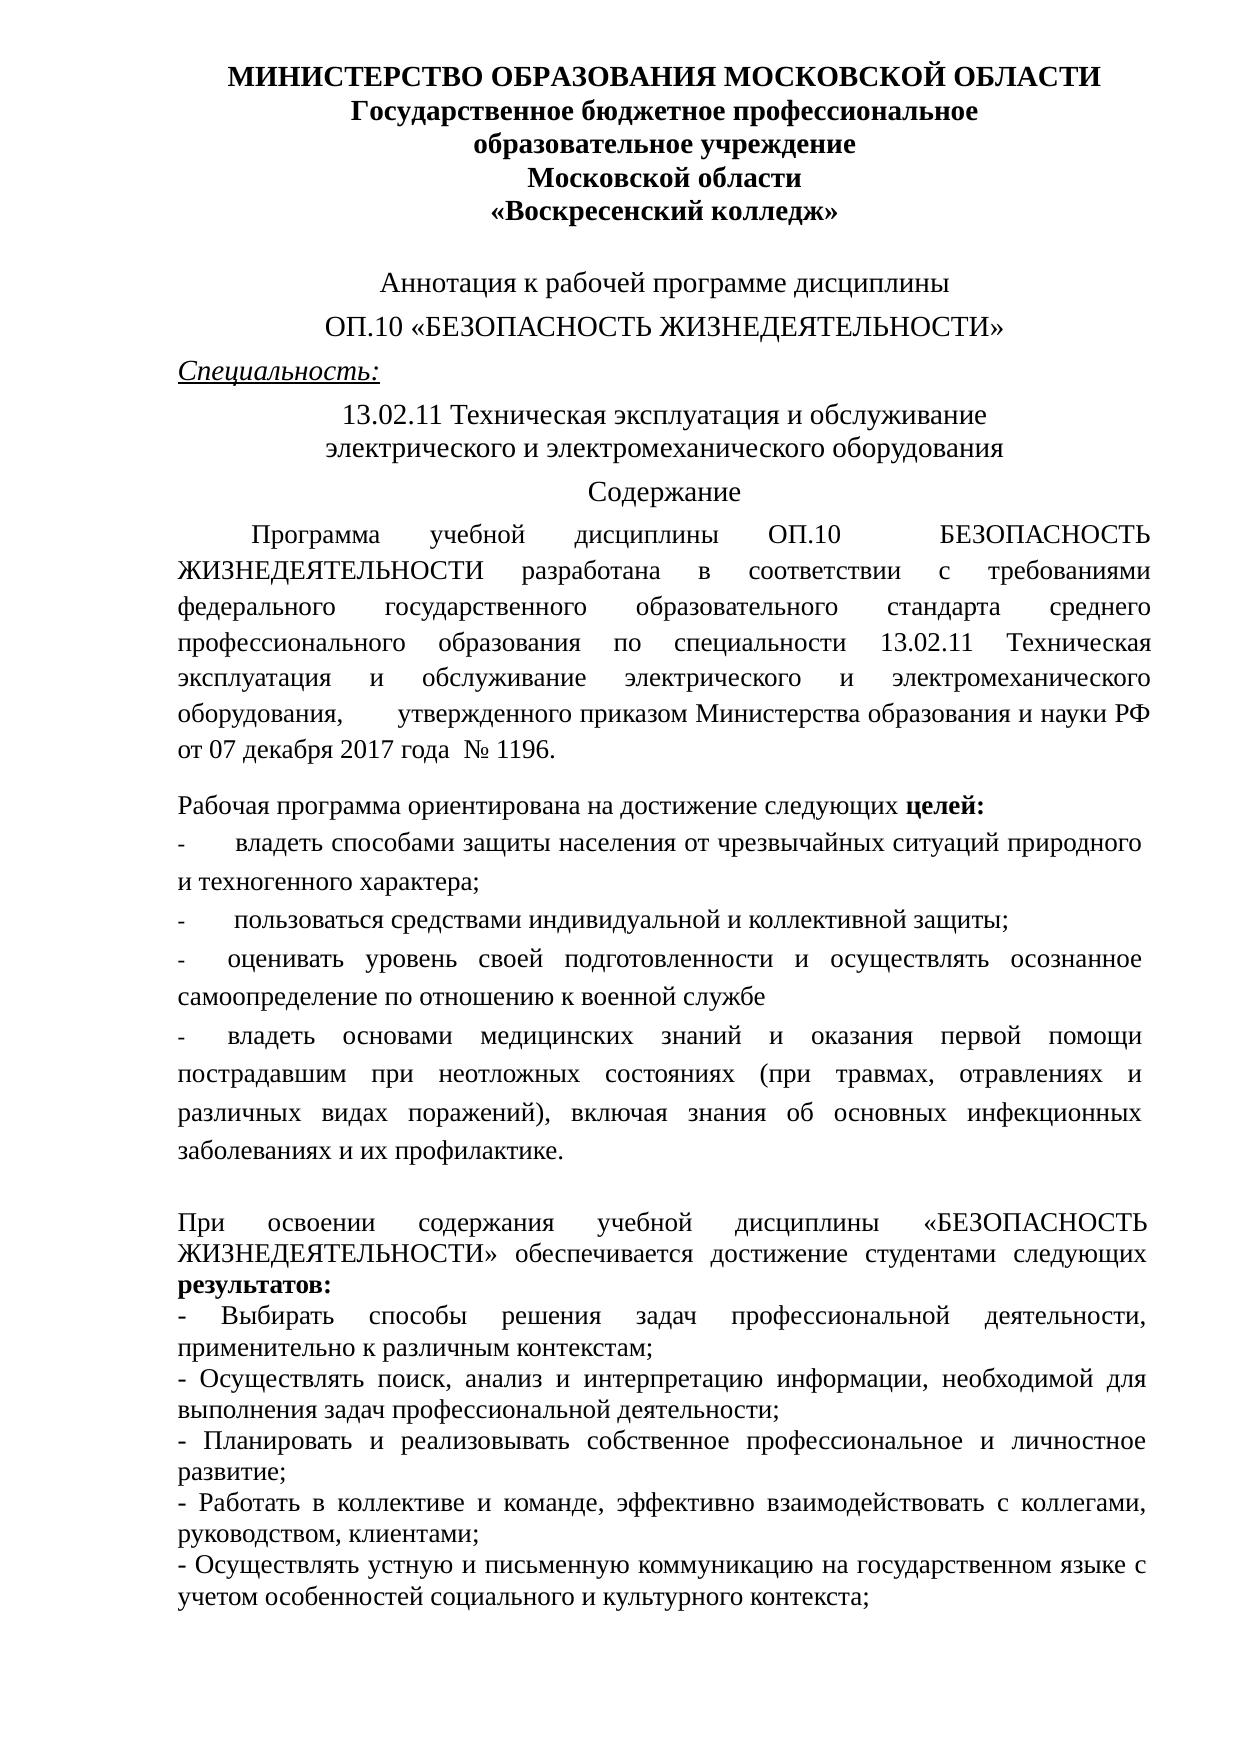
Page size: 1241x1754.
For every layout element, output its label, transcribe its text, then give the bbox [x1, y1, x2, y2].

text МИНИСТЕРСТВО ОБРАЗОВАНИЯ МОСКОВСКОЙ ОБЛАСТИ [177, 59, 1152, 93]
text 13.02.11 Техническая эксплуатация и обслуживание электрического и электромеханического оборудования [177, 397, 1152, 464]
text Аннотация к рабочей программе дисциплины [177, 265, 1152, 299]
list пользоваться средствами индивидуальной и коллективной защиты; [177, 898, 1143, 936]
text Содержание [177, 474, 1152, 508]
text Московской области [177, 160, 1152, 193]
text Специальность: [177, 353, 1152, 387]
text - Осуществлять поиск, анализ и интерпретацию информации, необходимой для выполнения задач профессиональной деятельности; [177, 1362, 1147, 1424]
list оценивать уровень своей подготовленности и осуществлять осознанное самоопределение по отношению к военной службе [177, 936, 1143, 1013]
text «Воскресенский колледж» [177, 193, 1152, 227]
text Государственное бюджетное профессиональное [177, 93, 1152, 126]
text ОП.10 «БЕЗОПАСНОСТЬ ЖИЗНЕДЕЯТЕЛЬНОСТИ» [177, 309, 1152, 343]
text - Работать в коллективе и команде, эффективно взаимодействовать с коллегами, руководством, клиентами; [177, 1486, 1147, 1549]
text - Выбирать способы решения задач профессиональной деятельности, применительно к различным контекстам; [177, 1299, 1147, 1362]
text - Осуществлять устную и письменную коммуникацию на государственном языке с учетом особенностей социального и культурного контекста; [177, 1549, 1147, 1611]
list владеть способами защиты населения от чрезвычайных ситуаций природного и техногенного характера; [177, 821, 1143, 898]
text образовательное учреждение [177, 126, 1152, 160]
text - Планировать и реализовывать собственное профессиональное и личностное развитие; [177, 1424, 1147, 1486]
text Программа учебной дисциплины ОП.10 БЕЗОПАСНОСТЬ ЖИЗНЕДЕЯТЕЛЬНОСТИ разработана в соответствии с требованиями федерального государственного образовательного стандарта среднего профессионального образования по специальности 13.02.11 Техническая эксплуатация и обслуживание электрического и электромеханического оборудования, утвержденного приказом Министерства образования и науки РФ от 07 декабря 2017 года № 1196. [177, 518, 1152, 764]
text При освоении содержания учебной дисциплины «БЕЗОПАСНОСТЬ ЖИЗНЕДЕЯТЕЛЬНОСТИ» обеспечивается достижение студентами следующих результатов: [177, 1206, 1147, 1299]
text Рабочая программа ориентирована на достижение следующих целей: [177, 789, 1152, 821]
list владеть основами медицинских знаний и оказания первой помощи пострадавшим при неотложных состояниях (при травмах, отравлениях и различных видах поражений), включая знания об основных инфекционных заболеваниях и их профилактике. [177, 1013, 1143, 1167]
